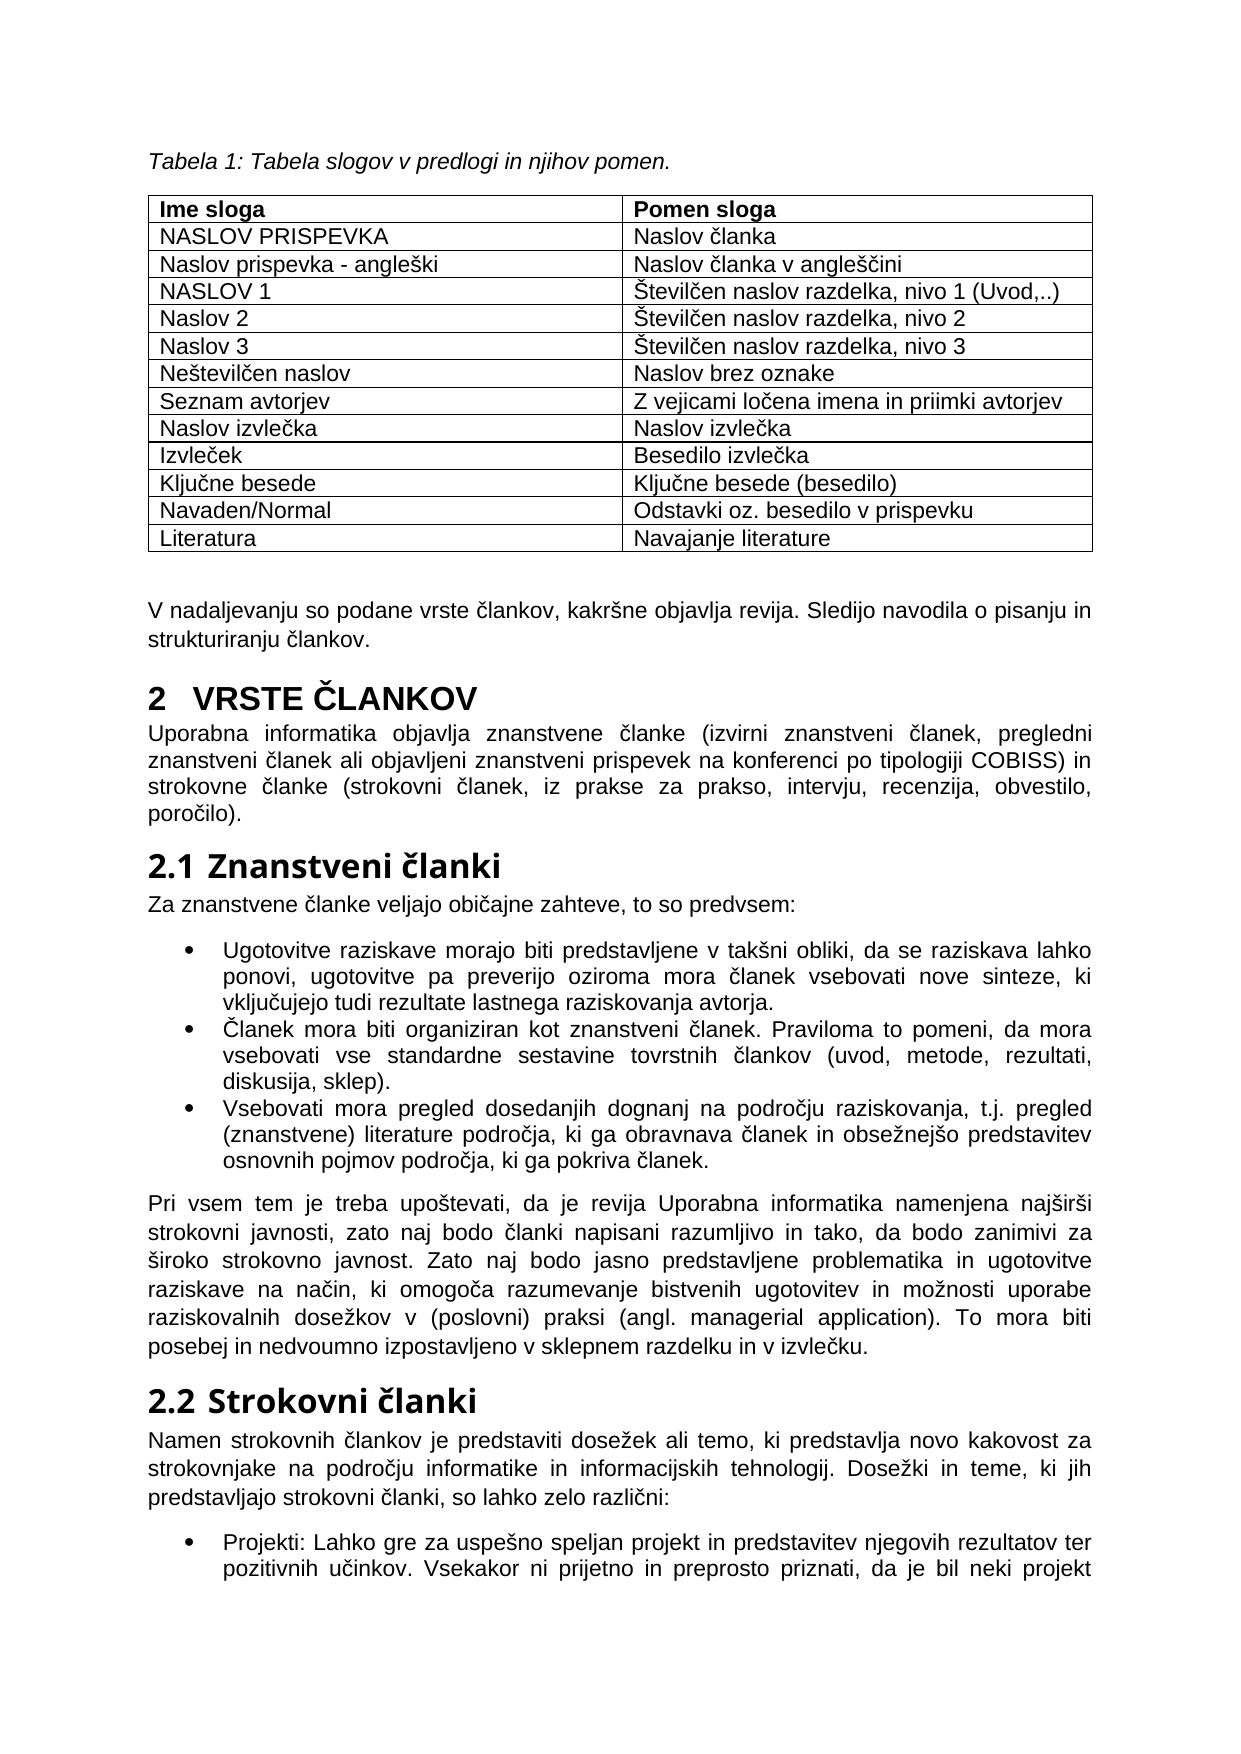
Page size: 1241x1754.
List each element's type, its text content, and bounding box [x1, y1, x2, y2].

table_cell Naslov članka [623, 223, 1092, 249]
table_cell Neštevilčen naslov [149, 360, 622, 387]
text Uporabna informatika objavlja znanstvene članke (izvirni znanstveni članek, pregledni znanstveni članek ali objavljeni znanstveni prispevek na konferenci po tipologiji COBISS) in strokovne članke (strokovni članek, iz prakse za prakso, intervju, recenzija, obvestilo, poročilo). [148, 720, 1093, 826]
text Pri vsem tem je treba upoštevati, da je revija Uporabna informatika namenjena najširši strokovni javnosti, zato naj bodo članki napisani razumljivo in tako, da bodo zanimivi za široko strokovno javnost. Zato naj bodo jasno predstavljene problematika in ugotovitve raziskave na način, ki omogoča razumevanje bistvenih ugotovitev in možnosti uporabe raziskovalnih dosežkov v (poslovni) praksi (angl. managerial application). To mora biti posebej in nedvoumno izpostavljeno v sklepnem razdelku in v izvlečku. [148, 1190, 1093, 1359]
table_cell Naslov 2 [149, 305, 622, 332]
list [185, 1529, 1093, 1581]
table_cell Navaden/Normal [149, 497, 622, 523]
table_cell Navajanje literature [623, 525, 1092, 551]
table_cell Naslov izvlečka [623, 415, 1092, 441]
text Za znanstvene članke veljajo običajne zahteve, to so predvsem: [148, 891, 1093, 918]
table_cell Ključne besede (besedilo) [623, 470, 1092, 496]
table_cell Naslov 3 [149, 333, 622, 359]
subtitle Znanstveni članki [148, 842, 1093, 888]
table_header Pomen sloga [623, 196, 1092, 222]
table_cell Ključne besede [149, 470, 622, 496]
subtitle Vrste člankov [148, 679, 1093, 717]
list Članek mora biti organiziran kot znanstveni članek. Praviloma to pomeni, da mora vsebovati vse standardne sestavine tovrstnih člankov (uvod, metode, rezultati, diskusija, sklep). [185, 1016, 1093, 1095]
table_cell Seznam avtorjev [149, 388, 622, 414]
list Ugotovitve raziskave morajo biti predstavljene v takšni obliki, da se raziskava lahko ponovi, ugotovitve pa preverijo oziroma mora članek vsebovati nove sinteze, ki vključujejo tudi rezultate lastnega raziskovanja avtorja. [185, 937, 1093, 1016]
table_cell Številčen naslov razdelka, nivo 1 (Uvod,..) [623, 278, 1092, 304]
table_cell Izvleček [149, 443, 622, 469]
table_cell Naslov izvlečka [149, 415, 622, 441]
text Namen strokovnih člankov je predstaviti dosežek ali temo, ki predstavlja novo kakovost za strokovnjake na področju informatike in informacijskih tehnologij. Dosežki in teme, ki jih predstavljajo strokovni članki, so lahko zelo različni: [148, 1427, 1093, 1510]
table_cell Besedilo izvlečka [623, 443, 1092, 469]
table_cell Naslov brez oznake [623, 360, 1092, 387]
subtitle Strokovni članki [148, 1378, 1093, 1423]
table_cell Številčen naslov razdelka, nivo 3 [623, 333, 1092, 359]
table_cell NASLOV PRISPEVKA [149, 223, 622, 249]
table_header Ime sloga [149, 196, 622, 222]
table_cell NASLOV 1 [149, 278, 622, 304]
table_cell Naslov prispevka - angleški [149, 251, 622, 277]
table_cell Odstavki oz. besedilo v prispevku [623, 497, 1092, 523]
list Vsebovati mora pregled dosedanjih dognanj na področju raziskovanja, t.j. pregled (znanstvene) literature področja, ki ga obravnava članek in obsežnejšo predstavitev osnovnih pojmov področja, ki ga pokriva članek. [185, 1095, 1093, 1174]
table_cell Številčen naslov razdelka, nivo 2 [623, 305, 1092, 332]
table_cell Literatura [149, 525, 622, 551]
text V nadaljevanju so podane vrste člankov, kakršne objavlja revija. Sledijo navodila o pisanju in strukturiranju člankov. [148, 597, 1093, 652]
table_cell Naslov članka v angleščini [623, 251, 1092, 277]
table_cell Z vejicami ločena imena in priimki avtorjev [623, 388, 1092, 414]
